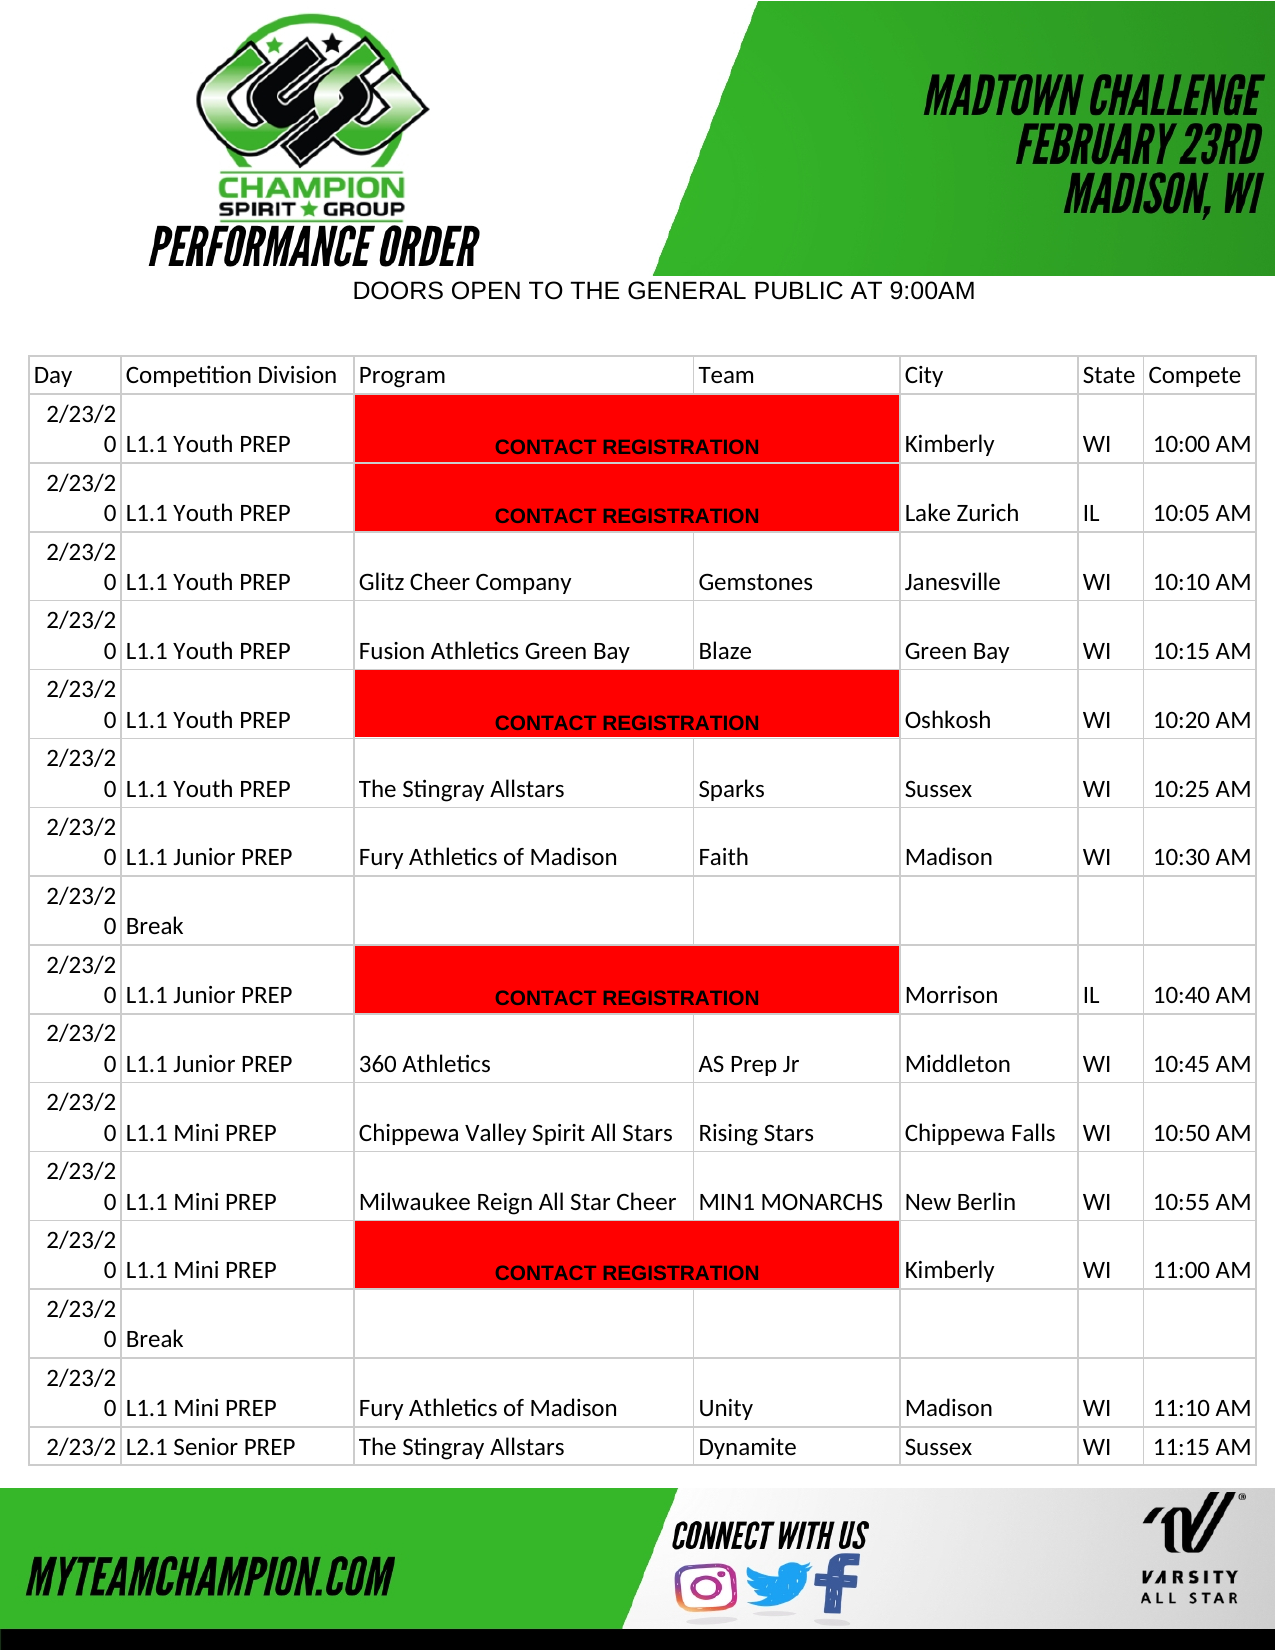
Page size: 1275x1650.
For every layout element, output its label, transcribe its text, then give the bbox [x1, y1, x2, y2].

table_cell IL [1079, 464, 1143, 531]
table_cell Rising Stars [694, 1083, 899, 1151]
table_cell 10:50 AM [1144, 1083, 1255, 1151]
table_header City [901, 357, 1077, 393]
table_cell L1.1 Junior PREP [122, 1015, 353, 1082]
table_cell [1079, 877, 1143, 944]
table_cell L1.1 Mini PREP [122, 1083, 353, 1151]
table_cell WI [1079, 808, 1143, 875]
table_cell The Stingray Allstars [355, 1428, 693, 1464]
table_header Program [355, 357, 693, 393]
table_cell 10:55 AM [1144, 1152, 1255, 1219]
table_cell Kimberly [901, 395, 1077, 462]
table_cell 2/23/20 [30, 395, 120, 462]
table_cell Sussex [901, 1428, 1077, 1464]
table_cell 2/23/20 [30, 1221, 120, 1288]
table_cell [355, 877, 693, 944]
table_cell L1.1 Youth PREP [122, 395, 353, 462]
table_cell 11:15 AM [1144, 1428, 1255, 1464]
table_cell Fury Athletics of Madison [355, 1359, 693, 1426]
table_cell 10:00 AM [1144, 395, 1255, 462]
table_cell Oshkosh [901, 670, 1077, 737]
table_cell 10:45 AM [1144, 1015, 1255, 1082]
table_cell 10:05 AM [1144, 464, 1255, 531]
table_cell CONTACT REGISTRATION [355, 464, 899, 531]
table_cell Break [122, 1290, 353, 1357]
table_cell Lake Zurich [901, 464, 1077, 531]
table_cell [694, 877, 899, 944]
table_cell WI [1079, 1428, 1143, 1464]
table_cell 10:20 AM [1144, 670, 1255, 737]
table_cell Glitz Cheer Company [355, 533, 693, 600]
table_cell Fury Athletics of Madison [355, 808, 693, 875]
table_cell The Stingray Allstars [355, 739, 693, 806]
table_cell L1.1 Youth PREP [122, 533, 353, 600]
table_cell 2/23/20 [30, 1428, 120, 1464]
table_cell [901, 1290, 1077, 1357]
table_cell Morrison [901, 946, 1077, 1013]
table_cell 2/23/20 [30, 877, 120, 944]
table_cell 2/23/20 [30, 1359, 120, 1426]
table_cell [1144, 1290, 1255, 1357]
table_cell 2/23/20 [30, 670, 120, 737]
table_cell WI [1079, 1152, 1143, 1219]
table_cell L1.1 Youth PREP [122, 670, 353, 737]
table_cell IL [1079, 946, 1143, 1013]
table_cell Kimberly [901, 1221, 1077, 1288]
table_cell Unity [694, 1359, 899, 1426]
table_cell 2/23/20 [30, 808, 120, 875]
text DOORS OPEN TO THE GENERAL PUBLIC AT 9:00AM [28, 276, 1275, 304]
table_cell 10:25 AM [1144, 739, 1255, 806]
table_cell 10:30 AM [1144, 808, 1255, 875]
table_cell 10:40 AM [1144, 946, 1255, 1013]
table_cell 11:10 AM [1144, 1359, 1255, 1426]
table_cell 360 Athletics [355, 1015, 693, 1082]
table_cell Middleton [901, 1015, 1077, 1082]
table_cell [901, 877, 1077, 944]
table_cell 2/23/20 [30, 1152, 120, 1219]
table_cell WI [1079, 1015, 1143, 1082]
table_cell 2/23/20 [30, 946, 120, 1013]
table_cell Sussex [901, 739, 1077, 806]
picture [0, 1, 1275, 276]
picture [0, 1488, 1275, 1650]
table_cell Dynamite [694, 1428, 899, 1464]
table_cell MIN1 MONARCHS [694, 1152, 899, 1219]
table_cell WI [1079, 395, 1143, 462]
table_header Day [30, 357, 120, 393]
table_cell Sparks [694, 739, 899, 806]
table_cell WI [1079, 670, 1143, 737]
table_cell [355, 1290, 693, 1357]
table_cell New Berlin [901, 1152, 1077, 1219]
table_cell L1.1 Junior PREP [122, 808, 353, 875]
table_cell Madison [901, 1359, 1077, 1426]
table_cell Chippewa Valley Spirit All Stars [355, 1083, 693, 1151]
table_cell L1.1 Mini PREP [122, 1221, 353, 1288]
table_cell 2/23/20 [30, 1015, 120, 1082]
table_cell Green Bay [901, 601, 1077, 669]
table_cell [694, 1290, 899, 1357]
table_cell L2.1 Senior PREP [122, 1428, 353, 1464]
table_cell Madison [901, 808, 1077, 875]
table_cell 10:10 AM [1144, 533, 1255, 600]
table_cell 2/23/20 [30, 739, 120, 806]
table_cell Blaze [694, 601, 899, 669]
table_cell 2/23/20 [30, 464, 120, 531]
table_cell L1.1 Youth PREP [122, 601, 353, 669]
table_cell Break [122, 877, 353, 944]
table_cell CONTACT REGISTRATION [355, 946, 899, 1013]
table_cell Fusion Athletics Green Bay [355, 601, 693, 669]
table_cell 2/23/20 [30, 533, 120, 600]
table_cell CONTACT REGISTRATION [355, 670, 899, 737]
table_cell WI [1079, 739, 1143, 806]
table_cell 10:15 AM [1144, 601, 1255, 669]
table_header Competition Division [122, 357, 353, 393]
table_cell WI [1079, 601, 1143, 669]
table_cell 2/23/20 [30, 1290, 120, 1357]
table_cell L1.1 Mini PREP [122, 1152, 353, 1219]
table_cell L1.1 Mini PREP [122, 1359, 353, 1426]
table_cell AS Prep Jr [694, 1015, 899, 1082]
table_cell Chippewa Falls [901, 1083, 1077, 1151]
table_cell L1.1 Junior PREP [122, 946, 353, 1013]
table_cell WI [1079, 1359, 1143, 1426]
table_cell Milwaukee Reign All Star Cheer [355, 1152, 693, 1219]
table_cell L1.1 Youth PREP [122, 464, 353, 531]
table_header Compete [1144, 357, 1255, 393]
table_cell 11:00 AM [1144, 1221, 1255, 1288]
table_cell Faith [694, 808, 899, 875]
table_cell [1079, 1290, 1143, 1357]
table_header Team [694, 357, 899, 393]
table_cell WI [1079, 533, 1143, 600]
table_cell Janesville [901, 533, 1077, 600]
table_cell WI [1079, 1083, 1143, 1151]
table_cell WI [1079, 1221, 1143, 1288]
table_cell [1144, 877, 1255, 944]
table_cell CONTACT REGISTRATION [355, 395, 899, 462]
table_cell 2/23/20 [30, 601, 120, 669]
table_cell Gemstones [694, 533, 899, 600]
table_cell CONTACT REGISTRATION [355, 1221, 899, 1288]
table_header State [1079, 357, 1143, 393]
table_cell L1.1 Youth PREP [122, 739, 353, 806]
table_cell 2/23/20 [30, 1083, 120, 1151]
